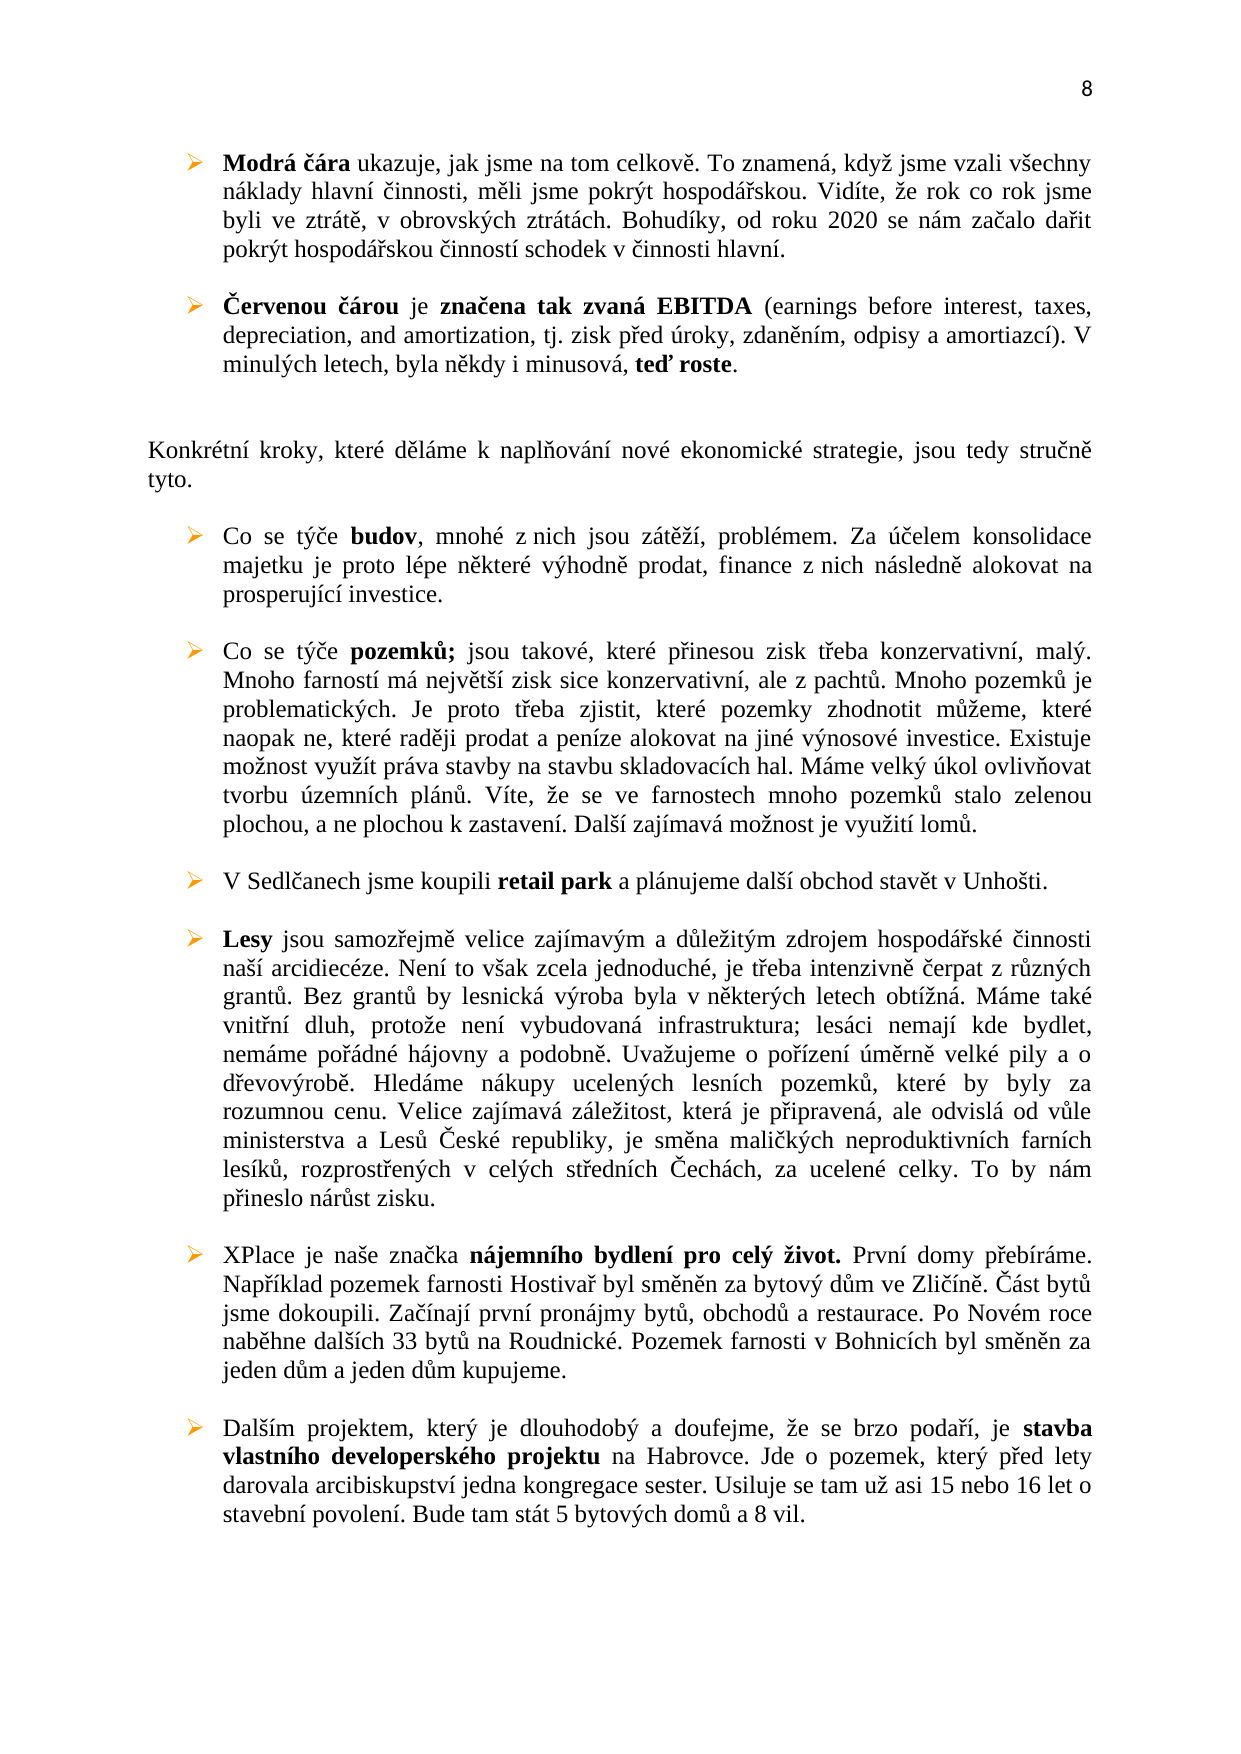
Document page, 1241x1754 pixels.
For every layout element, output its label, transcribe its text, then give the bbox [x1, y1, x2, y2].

list Modrá čára ukazuje, jak jsme na tom celkově. To znamená, když jsme vzali všechny náklady hlavní činnosti, měli jsme pokrýt hospodářskou. Vidíte, že rok co rok jsme byli ve ztrátě, v obrovských ztrátách. Bohudíky, od roku 2020 se nám začalo dařit pokrýt hospodářskou činností schodek v činnosti hlavní. [185, 148, 1093, 263]
list XPlace je naše značka nájemního bydlení pro celý život. První domy přebíráme. Například pozemek farnosti Hostivař byl směněn za bytový dům ve Zličíně. Část bytů jsme dokoupili. Začínají první pronájmy bytů, obchodů a restaurace. Po Novém roce naběhne dalších 33 bytů na Roudnické. Pozemek farnosti v Bohnicích byl směněn za jeden dům a jeden dům kupujeme. [185, 1240, 1093, 1384]
list V Sedlčanech jsme koupili retail park a plánujeme další obchod stavět v Unhošti. [185, 866, 1093, 895]
list Dalším projektem, který je dlouhodobý a doufejme, že se brzo podaří, je stavba vlastního developerského projektu na Habrovce. Jde o pozemek, který před lety darovala arcibiskupství jedna kongregace sester. Usiluje se tam už asi 15 nebo 16 let o stavební povolení. Bude tam stát 5 bytových domů a 8 vil. [185, 1413, 1093, 1528]
list Co se týče budov, mnohé z nich jsou zátěží, problémem. Za účelem konsolidace majetku je proto lépe některé výhodně prodat, finance z nich následně alokovat na prosperující investice. [185, 521, 1093, 608]
list Lesy jsou samozřejmě velice zajímavým a důležitým zdrojem hospodářské činnosti naší arcidiecéze. Není to však zcela jednoduché, je třeba intenzivně čerpat z různých grantů. Bez grantů by lesnická výroba byla v některých letech obtížná. Máme také vnitřní dluh, protože není vybudovaná infrastruktura; lesáci nemají kde bydlet, nemáme pořádné hájovny a podobně. Uvažujeme o pořízení úměrně velké pily a o dřevovýrobě. Hledáme nákupy ucelených lesních pozemků, které by byly za rozumnou cenu. Velice zajímavá záležitost, která je připravená, ale odvislá od vůle ministerstva a Lesů České republiky, je směna maličkých neproduktivních farních lesíků, rozprostřených v celých středních Čechách, za ucelené celky. To by nám přineslo nárůst zisku. [185, 924, 1093, 1211]
list Červenou čárou je značena tak zvaná EBITDA (earnings before interest, taxes, depreciation, and amortization, tj. zisk před úroky, zdaněním, odpisy a amortiazcí). V minulých letech, byla někdy i minusová, teď roste. [185, 291, 1093, 378]
text Konkrétní kroky, které děláme k naplňování nové ekonomické strategie, jsou tedy stručně tyto. [148, 435, 1093, 493]
list Co se týče pozemků; jsou takové, které přinesou zisk třeba konzervativní, malý. Mnoho farností má největší zisk sice konzervativní, ale z pachtů. Mnoho pozemků je problematických. Je proto třeba zjistit, které pozemky zhodnotit můžeme, které naopak ne, které raději prodat a peníze alokovat na jiné výnosové investice. Existuje možnost využít práva stavby na stavbu skladovacích hal. Máme velký úkol ovlivňovat tvorbu územních plánů. Víte, že se ve farnostech mnoho pozemků stalo zelenou plochou, a ne plochou k zastavení. Další zajímavá možnost je využití lomů. [185, 636, 1093, 838]
